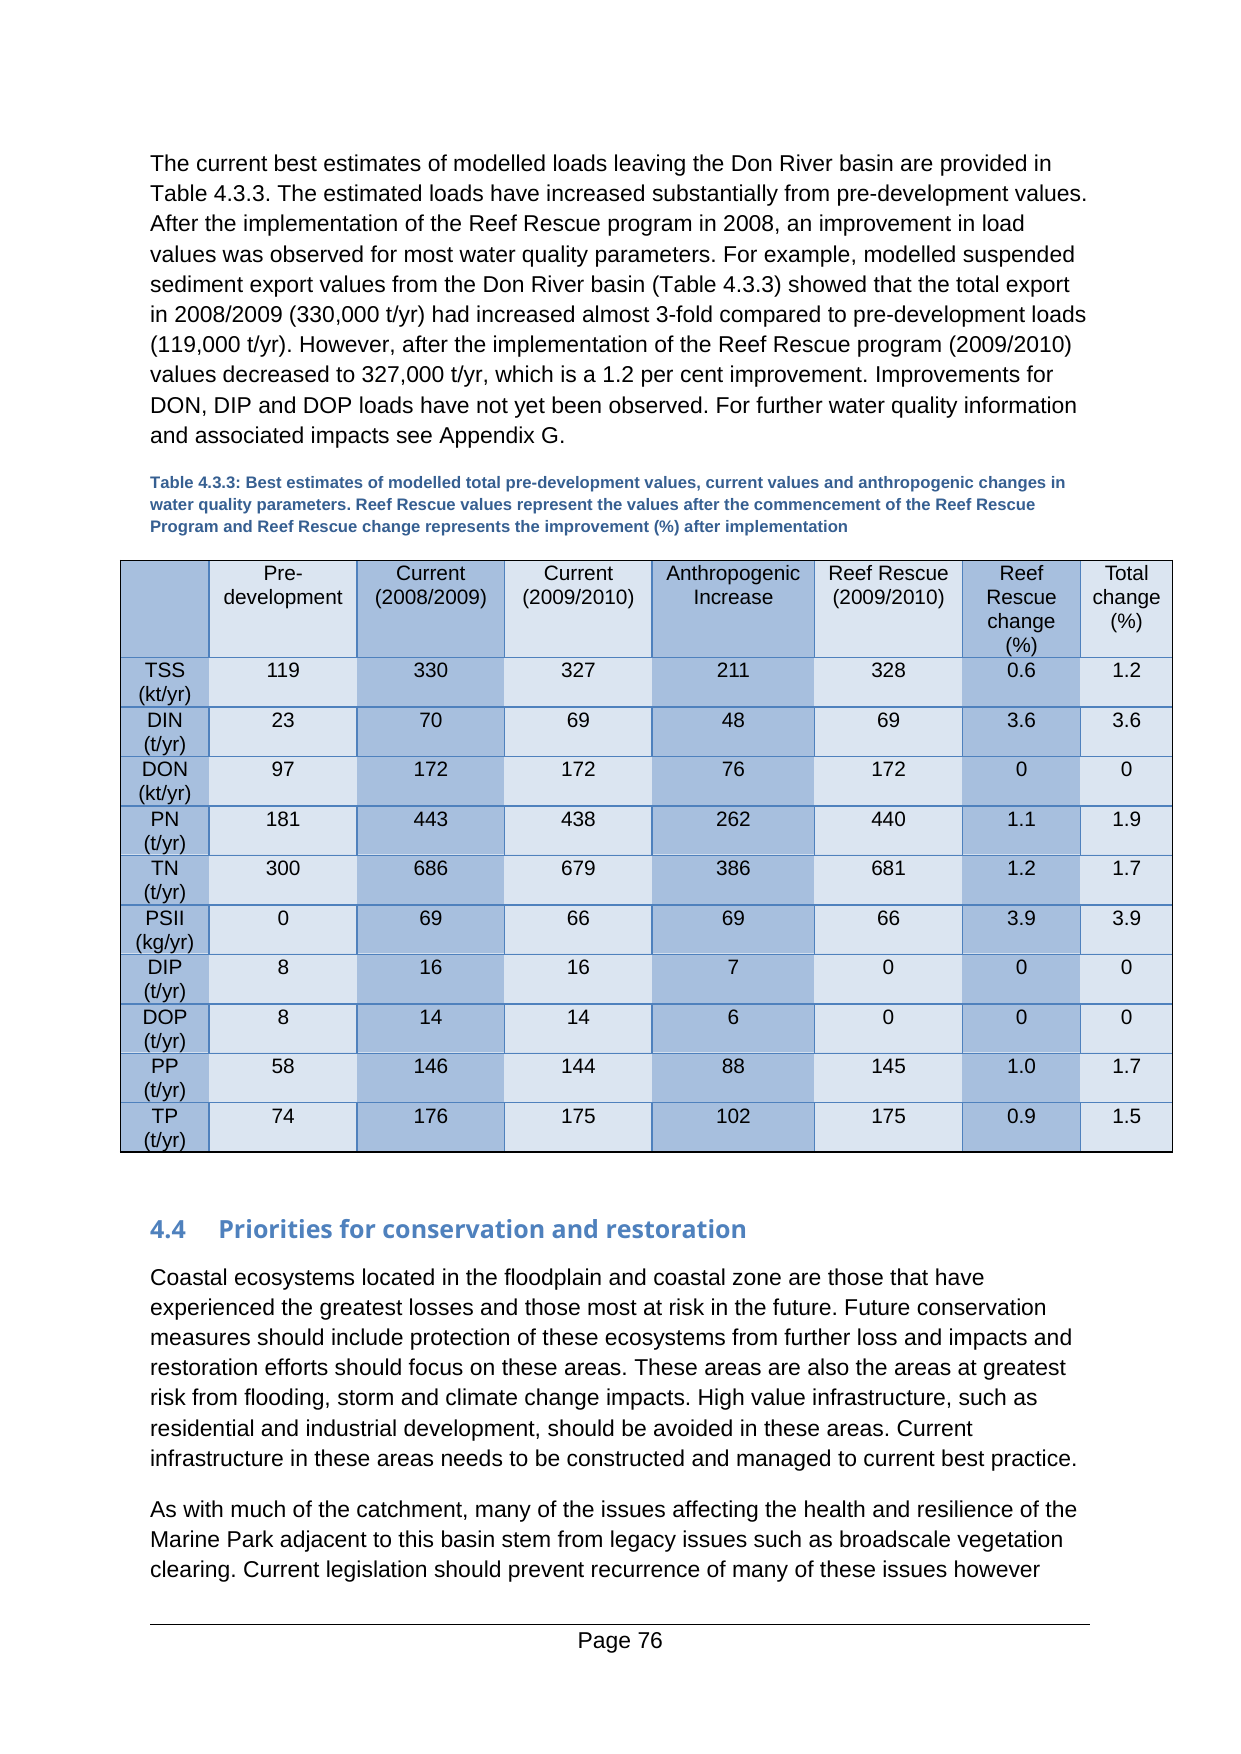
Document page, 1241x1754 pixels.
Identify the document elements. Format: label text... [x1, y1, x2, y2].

table_cell 69 [815, 708, 962, 756]
table_cell 102 [653, 1103, 814, 1151]
table_cell 443 [358, 807, 504, 854]
table_cell 69 [358, 906, 504, 953]
table_cell TP (t/yr) [121, 1103, 208, 1151]
table_cell PSII (kg/yr) [121, 906, 208, 953]
table_cell 0 [814, 955, 962, 1003]
table_cell 7 [652, 955, 814, 1003]
table_cell 16 [357, 955, 504, 1003]
table_cell 1.1 [963, 807, 1080, 854]
table_cell 172 [814, 757, 962, 805]
table_cell 66 [505, 906, 651, 953]
table_header [121, 561, 208, 657]
table_cell 330 [357, 658, 504, 706]
table_header Anthropogenic Increase [653, 561, 814, 657]
table_cell 3.6 [1081, 708, 1172, 756]
table_cell DIP (t/yr) [121, 955, 209, 1003]
table_cell 3.9 [1081, 906, 1172, 953]
table_cell 0 [1080, 757, 1172, 805]
table_cell PN (t/yr) [121, 807, 208, 854]
table_cell 69 [653, 906, 814, 953]
table_cell 8 [209, 955, 357, 1003]
table_cell 0 [815, 1005, 962, 1052]
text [150, 1496, 1090, 1582]
subtitle 4.4 Priorities for conservation and restoration [150, 1212, 1090, 1246]
table_cell 146 [357, 1054, 504, 1102]
table_cell PP (t/yr) [121, 1054, 209, 1102]
table_cell 300 [209, 856, 357, 904]
table_cell 74 [210, 1103, 356, 1151]
table_cell 440 [815, 807, 962, 854]
table_cell 438 [505, 807, 651, 854]
table_header Current (2008/2009) [358, 561, 504, 657]
table_header Reef Rescue (2009/2010) [815, 561, 962, 657]
table_cell 14 [505, 1005, 651, 1052]
table_cell 172 [357, 757, 504, 805]
table_header Total change (%) [1081, 561, 1172, 657]
text The current best estimates of modelled loads leaving the Don River basin are provided in Table 4.3.3. The estimated loads have increased substantially from pre-development values. After the implementation of the Reef Rescue program in 2008, an improvement in load values was observed for most water quality parameters. For example, modelled suspended sediment export values from the Don River basin (Table 4.3.3) showed that the total export in 2008/2009 (330,000 t/yr) had increased almost 3-fold compared to pre-development loads (119,000 t/yr). However, after the implementation of the Reef Rescue program (2009/2010) values decreased to 327,000 t/yr, which is a 1.2 per cent improvement. Improvements for DON, DIP and DOP loads have not yet been observed. For further water quality information and associated impacts see Appendix G. [150, 150, 1090, 448]
table_cell DIN (t/yr) [121, 708, 208, 756]
table_cell DOP (t/yr) [121, 1005, 208, 1052]
table_cell 14 [358, 1005, 504, 1052]
table_cell 386 [652, 856, 814, 904]
table_cell 1.7 [1080, 856, 1172, 904]
table_cell 0 [210, 906, 356, 953]
table_cell 181 [210, 807, 356, 854]
table_cell 0 [1080, 955, 1172, 1003]
table_cell 1.2 [1080, 658, 1172, 706]
table_cell 328 [814, 658, 962, 706]
table_cell 66 [815, 906, 962, 953]
table_header Current (2009/2010) [505, 561, 651, 657]
table_cell TN (t/yr) [121, 856, 209, 904]
table_cell 3.6 [963, 708, 1080, 756]
table_cell 0 [1081, 1005, 1172, 1052]
table_cell 69 [505, 708, 651, 756]
table_cell 176 [358, 1103, 504, 1151]
table_cell DON (kt/yr) [121, 757, 209, 805]
table_cell 6 [653, 1005, 814, 1052]
table_cell 97 [209, 757, 357, 805]
table_cell 0 [962, 757, 1080, 805]
table_cell 172 [504, 757, 652, 805]
table_cell 76 [652, 757, 814, 805]
table_cell 23 [210, 708, 356, 756]
table_cell 262 [653, 807, 814, 854]
table_cell 119 [209, 658, 357, 706]
table_cell 3.9 [963, 906, 1080, 953]
table_cell 1.9 [1081, 807, 1172, 854]
table_cell 0 [962, 955, 1080, 1003]
table_cell 144 [504, 1054, 652, 1102]
table_cell 48 [653, 708, 814, 756]
table_cell 686 [357, 856, 504, 904]
table_cell 58 [209, 1054, 357, 1102]
table_cell 8 [210, 1005, 356, 1052]
text Coastal ecosystems located in the floodplain and coastal zone are those that have experienced the greatest losses and those most at risk in the future. Future conservation measures should include protection of these ecosystems from further loss and impacts and restoration efforts should focus on these areas. These areas are also the areas at greatest risk from flooding, storm and climate change impacts. High value infrastructure, such as residential and industrial development, should be avoided in these areas. Current infrastructure in these areas needs to be constructed and managed to current best practice. [150, 1263, 1090, 1471]
table_cell 1.5 [1081, 1103, 1172, 1151]
table_cell 1.7 [1080, 1054, 1172, 1102]
table_cell 0.6 [962, 658, 1080, 706]
table_cell 88 [652, 1054, 814, 1102]
table_cell 16 [504, 955, 652, 1003]
table_cell 681 [814, 856, 962, 904]
table_cell 211 [652, 658, 814, 706]
table_header Reef Rescue change (%) [963, 561, 1080, 657]
table_cell 175 [505, 1103, 651, 1151]
table_cell 1.2 [962, 856, 1080, 904]
text Table 4.3.3: Best estimates of modelled total pre-development values, current values and anthropogenic changes in water quality parameters. Reef Rescue values represent the values after the commencement of the Reef Rescue Program and Reef Rescue change represents the improvement (%) after implementation [150, 473, 1090, 536]
table_cell 175 [815, 1103, 962, 1151]
table_cell 679 [504, 856, 652, 904]
table_cell 1.0 [962, 1054, 1080, 1102]
table_cell 145 [814, 1054, 962, 1102]
table_cell 0.9 [963, 1103, 1080, 1151]
table_cell TSS (kt/yr) [121, 658, 209, 706]
table_cell 70 [358, 708, 504, 756]
table_cell 0 [963, 1005, 1080, 1052]
table_cell 327 [504, 658, 652, 706]
table_header Pre-development [210, 561, 356, 657]
